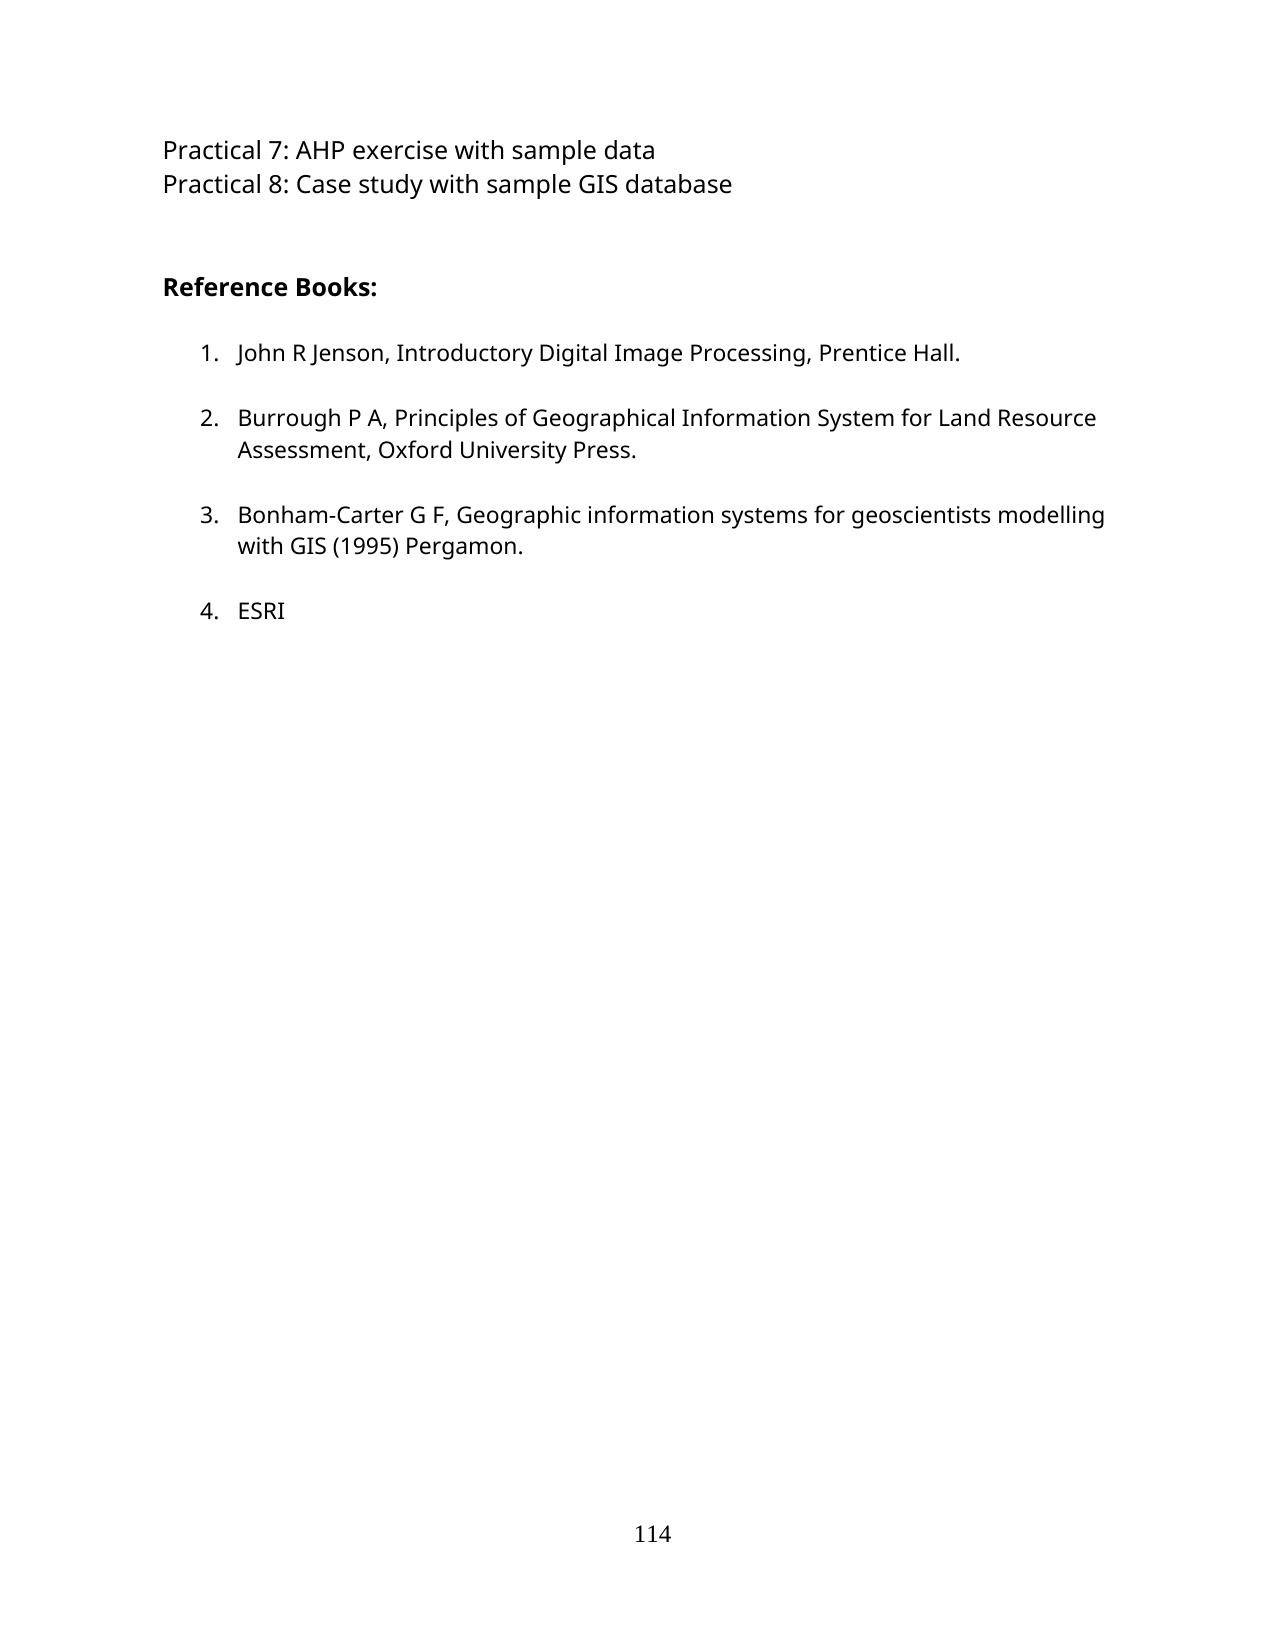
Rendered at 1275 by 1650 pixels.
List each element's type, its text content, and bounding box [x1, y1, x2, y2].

list ESRI [200, 595, 1142, 626]
text Practical 8: Case study with sample GIS database [162, 167, 1142, 201]
list Burrough P A, Principles of Geographical Information System for Land Resource Assessment, Oxford University Press. [200, 402, 1142, 465]
text Reference Books: [162, 269, 1142, 303]
list John R Jenson, Introductory Digital Image Processing, Prentice Hall. [200, 337, 1142, 368]
list Bonham-Carter G F, Geographic information systems for geoscientists modelling with GIS (1995) Pergamon. [200, 499, 1142, 561]
text Practical 7: AHP exercise with sample data [162, 133, 1142, 167]
